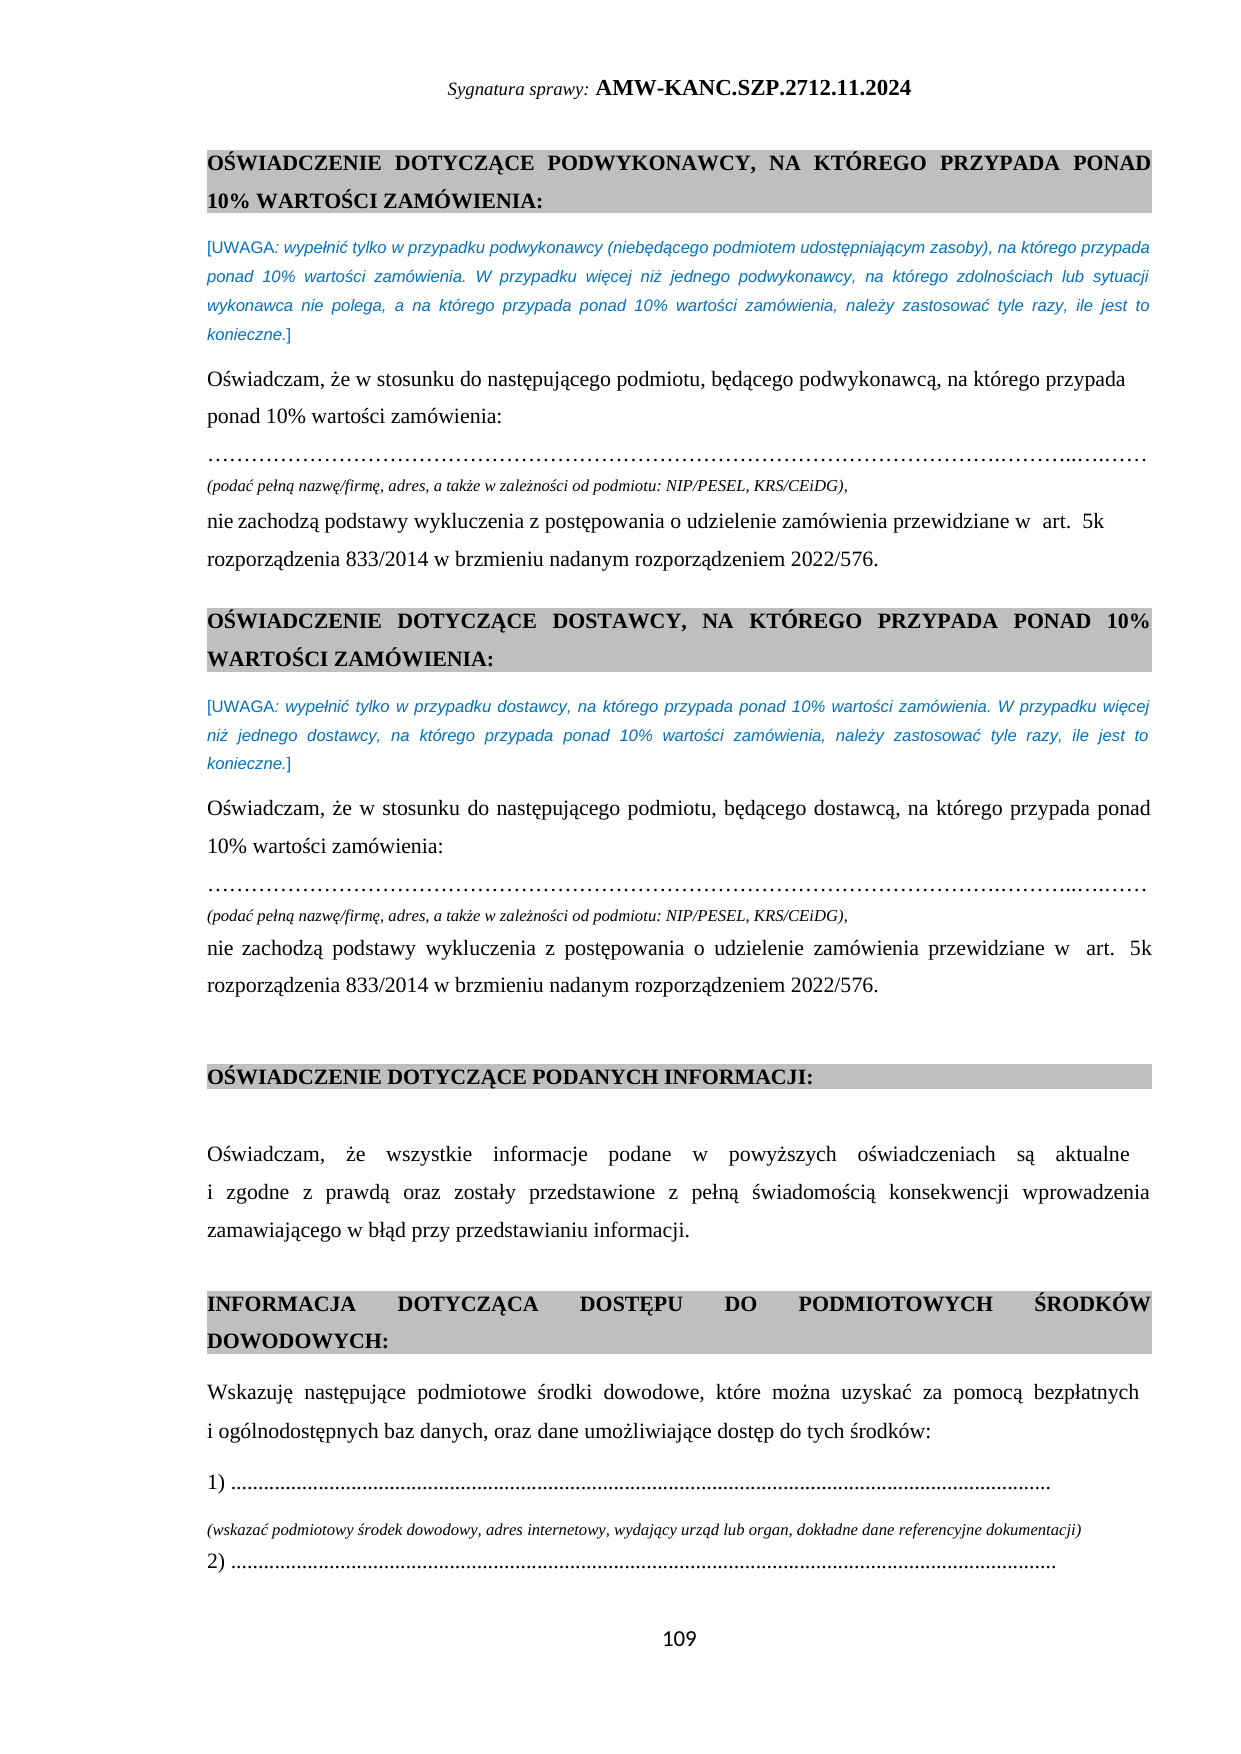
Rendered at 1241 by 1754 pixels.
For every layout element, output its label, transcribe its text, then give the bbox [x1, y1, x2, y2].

text 2) ....................................................................................................................................................... [207, 1548, 1152, 1573]
text INFORMACJA DOTYCZĄCA DOSTĘPU DO PODMIOTOWYCH ŚRODKÓW DOWODOWYCH: [207, 1291, 1152, 1354]
text 1) ...................................................................................................................................................... [207, 1469, 1152, 1494]
text Oświadczam, że wszystkie informacje podane w powyższych oświadczeniach są aktualne i zgodne z prawdą oraz zostały przedstawione z pełną świadomością konsekwencji wprowadzenia zamawiającego w błąd przy przedstawianiu informacji. [207, 1141, 1152, 1242]
text OŚWIADCZENIE DOTYCZĄCE DOSTAWCY, NA KTÓREGO PRZYPADA PONAD 10% WARTOŚCI ZAMÓWIENIA: [207, 608, 1152, 672]
text [UWAGA: wypełnić tylko w przypadku dostawcy, na którego przypada ponad 10% wartości zamówienia. W przypadku więcej niż jednego dostawcy, na którego przypada ponad 10% wartości zamówienia, należy zastosować tyle razy, ile jest to konieczne.] [207, 697, 1152, 773]
text OŚWIADCZENIE DOTYCZĄCE PODANYCH INFORMACJI: [207, 1064, 1152, 1089]
text [UWAGA: wypełnić tylko w przypadku podwykonawcy (niebędącego podmiotem udostępniającym zasoby), na którego przypada ponad 10% wartości zamówienia. W przypadku więcej niż jednego podwykonawcy, na którego zdolnościach lub sytuacji wykonawca nie polega, a na którego przypada ponad 10% wartości zamówienia, należy zastosować tyle razy, ile jest to konieczne.] [207, 238, 1152, 343]
text nie zachodzą podstawy wykluczenia z postępowania o udzielenie zamówienia przewidziane w art. 5k rozporządzenia 833/2014 w brzmieniu nadanym rozporządzeniem 2022/576. [207, 934, 1152, 998]
text OŚWIADCZENIE DOTYCZĄCE PODWYKONAWCY, NA KTÓREGO PRZYPADA PONAD 10% WARTOŚCI ZAMÓWIENIA: [207, 150, 1152, 213]
text (wskazać podmiotowy środek dowodowy, adres internetowy, wydający urząd lub organ, dokładne dane referencyjne dokumentacji) [207, 1519, 1152, 1539]
text Oświadczam, że w stosunku do następującego podmiotu, będącego podwykonawcą, na którego przypada ponad 10% wartości zamówienia: ……………………………………………………………………………………………….………..….…… (podać pełną nazwę/firmę, adres, a także w zależności od podmiotu: NIP/PESEL, KRS/CEiDG), nie zachodzą podstawy wykluczenia z postępowania o udzielenie zamówienia przewidziane w art. 5k rozporządzenia 833/2014 w brzmieniu nadanym rozporządzeniem 2022/576. [207, 366, 1152, 571]
text ……………………………………………………………………………………………….………..….…… (podać pełną nazwę/firmę, adres, a także w zależności od podmiotu: NIP/PESEL, KRS/CEiDG), [207, 871, 1152, 925]
text Oświadczam, że w stosunku do następującego podmiotu, będącego dostawcą, na którego przypada ponad 10% wartości zamówienia: [207, 795, 1152, 858]
text Wskazuję następujące podmiotowe środki dowodowe, które można uzyskać za pomocą bezpłatnych i ogólnodostępnych baz danych, oraz dane umożliwiające dostęp do tych środków: [207, 1379, 1152, 1443]
